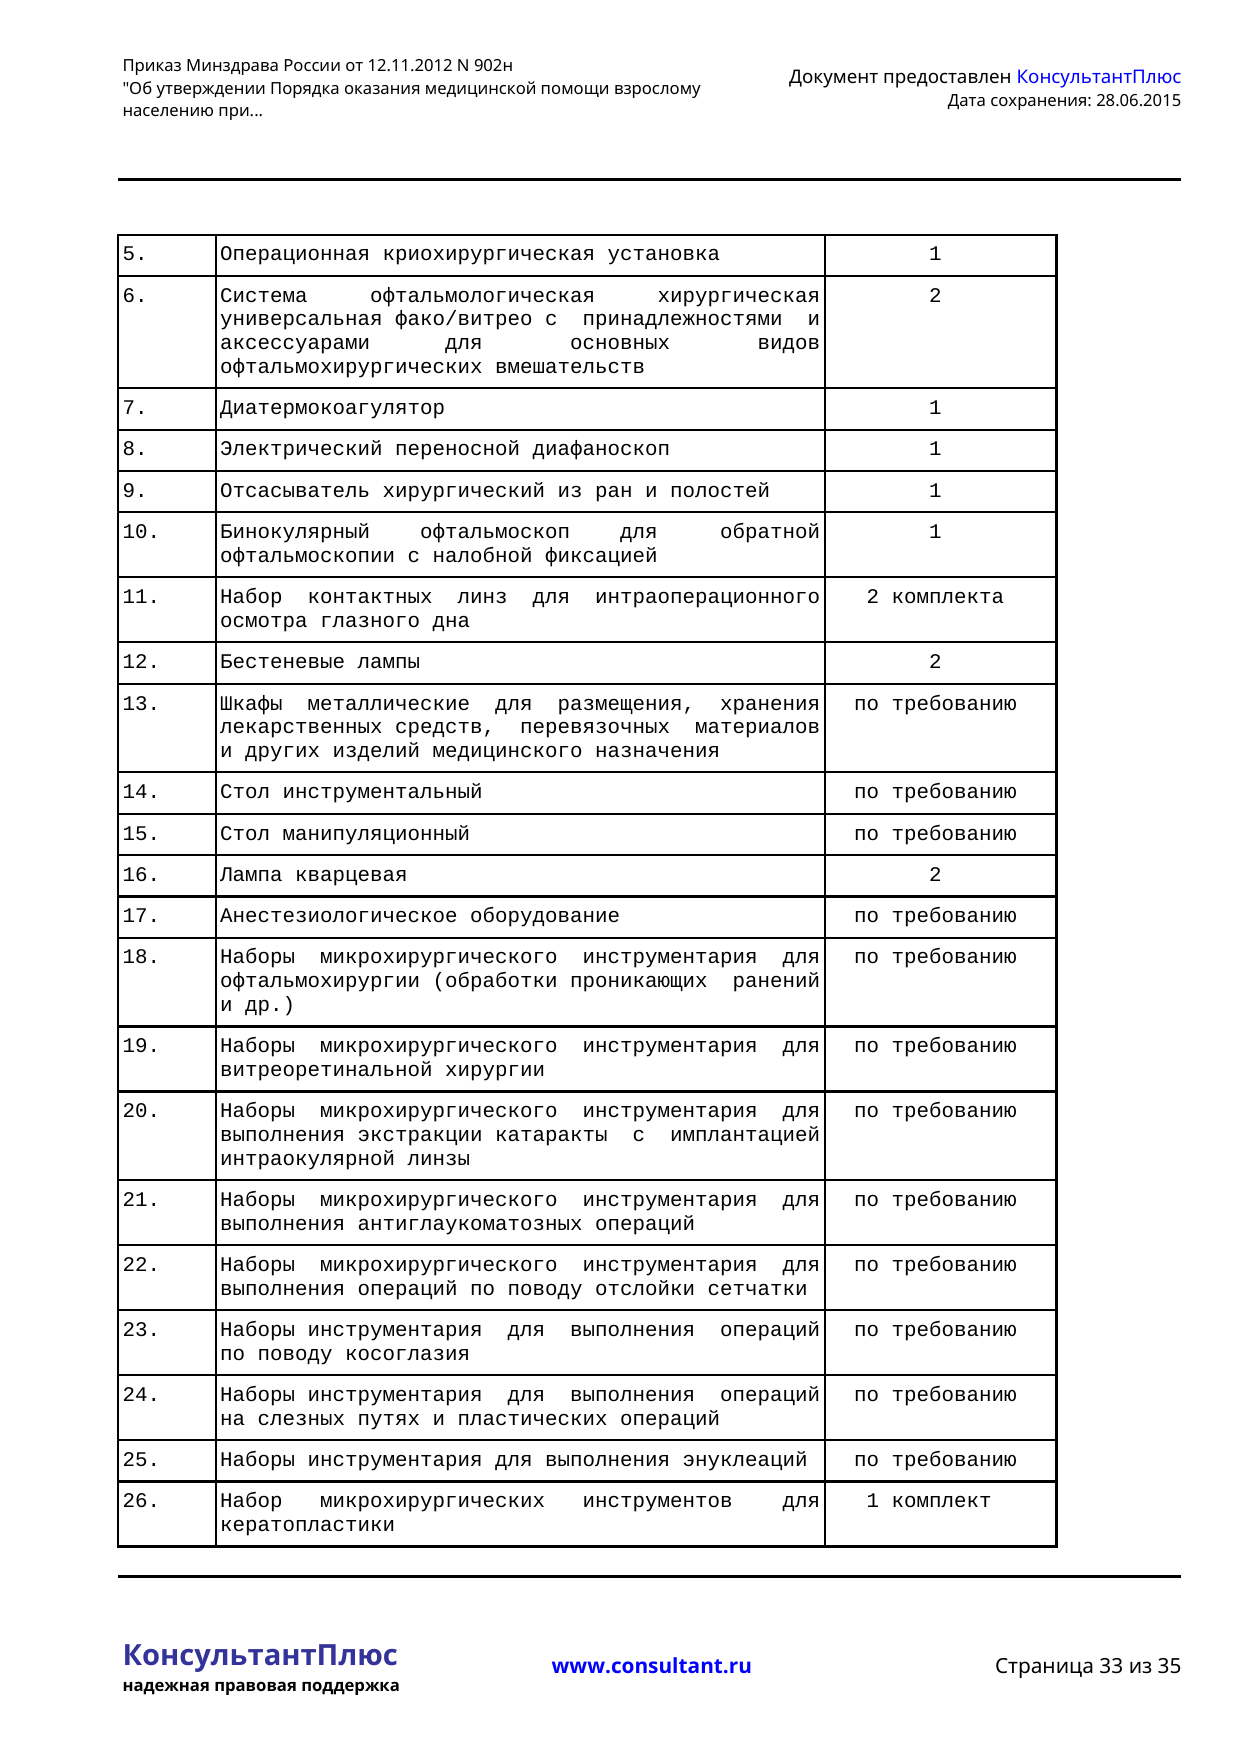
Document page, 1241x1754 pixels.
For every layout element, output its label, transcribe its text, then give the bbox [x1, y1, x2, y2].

table_cell 1 [826, 431, 1055, 470]
table_cell Стол манипуляционный [217, 815, 824, 854]
table_cell 20. [119, 1093, 215, 1179]
table_cell 7. [119, 389, 215, 428]
table_cell Наборы микрохирургического инструментария для выполнения экстракции катаракты с имплантацией интраокулярной линзы [217, 1093, 824, 1179]
table_cell по требованию [826, 1028, 1055, 1090]
table_cell 2 [826, 643, 1055, 683]
table_cell 1 [826, 472, 1055, 511]
table_cell Шкафы металлические для размещения, хранения лекарственных средств, перевязочных материалов и других изделий медицинского назначения [217, 685, 824, 771]
table_cell по требованию [826, 939, 1055, 1025]
table_cell 15. [119, 815, 215, 854]
table_cell Наборы микрохирургического инструментария для витреоретинальной хирургии [217, 1028, 824, 1090]
table_cell 12. [119, 643, 215, 683]
table_cell Наборы инструментария для выполнения операций на слезных путях и пластических операций [217, 1376, 824, 1439]
table_cell по требованию [826, 773, 1055, 813]
table_cell 26. [119, 1483, 215, 1545]
table_cell по требованию [826, 1311, 1055, 1374]
table_cell по требованию [826, 685, 1055, 771]
table_cell 9. [119, 472, 215, 511]
table_cell Бинокулярный офтальмоскоп для обратной офтальмоскопии с налобной фиксацией [217, 513, 824, 576]
table_cell 25. [119, 1441, 215, 1480]
table_cell Наборы микрохирургического инструментария для офтальмохирургии (обработки проникающих ранений и др.) [217, 939, 824, 1025]
table_cell 8. [119, 431, 215, 470]
table_cell Диатермокоагулятор [217, 389, 824, 428]
table_cell 14. [119, 773, 215, 813]
table_cell 11. [119, 578, 215, 641]
table_cell 6. [119, 277, 215, 387]
table_cell 2 комплекта [826, 578, 1055, 641]
table_cell 1 [826, 236, 1055, 275]
table_cell по требованию [826, 1181, 1055, 1244]
table_cell Лампа кварцевая [217, 856, 824, 895]
table_cell по требованию [826, 898, 1055, 937]
table_cell Набор контактных линз для интраоперационного осмотра глазного дна [217, 578, 824, 641]
table_cell 1 [826, 389, 1055, 428]
table_cell Бестеневые лампы [217, 643, 824, 683]
table_cell 18. [119, 939, 215, 1025]
table_cell по требованию [826, 1246, 1055, 1309]
table_cell по требованию [826, 815, 1055, 854]
table_cell 1 комплект [826, 1483, 1055, 1545]
table_cell по требованию [826, 1441, 1055, 1480]
table_cell 22. [119, 1246, 215, 1309]
table_cell 16. [119, 856, 215, 895]
table_cell Система офтальмологическая хирургическая универсальная фако/витрео с принадлежностями и аксессуарами для основных видов офтальмохирургических вмешательств [217, 277, 824, 387]
table_cell по требованию [826, 1376, 1055, 1439]
table_cell 2 [826, 277, 1055, 387]
table_cell 24. [119, 1376, 215, 1439]
table_cell Электрический переносной диафаноскоп [217, 431, 824, 470]
table_cell Набор микрохирургических инструментов для кератопластики [217, 1483, 824, 1545]
table_cell 21. [119, 1181, 215, 1244]
table_cell 13. [119, 685, 215, 771]
table_cell Наборы микрохирургического инструментария для выполнения операций по поводу отслойки сетчатки [217, 1246, 824, 1309]
table_cell 17. [119, 898, 215, 937]
table_cell Отсасыватель хирургический из ран и полостей [217, 472, 824, 511]
table_cell Наборы инструментария для выполнения энуклеаций [217, 1441, 824, 1480]
table_cell 23. [119, 1311, 215, 1374]
table_cell 19. [119, 1028, 215, 1090]
table_cell по требованию [826, 1093, 1055, 1179]
table_cell Операционная криохирургическая установка [217, 236, 824, 275]
table_cell 2 [826, 856, 1055, 895]
table_cell Стол инструментальный [217, 773, 824, 813]
table_cell 1 [826, 513, 1055, 576]
table_cell 10. [119, 513, 215, 576]
table_cell Наборы инструментария для выполнения операций по поводу косоглазия [217, 1311, 824, 1374]
table_cell 5. [119, 236, 215, 275]
table_cell Наборы микрохирургического инструментария для выполнения антиглаукоматозных операций [217, 1181, 824, 1244]
table_cell Анестезиологическое оборудование [217, 898, 824, 937]
